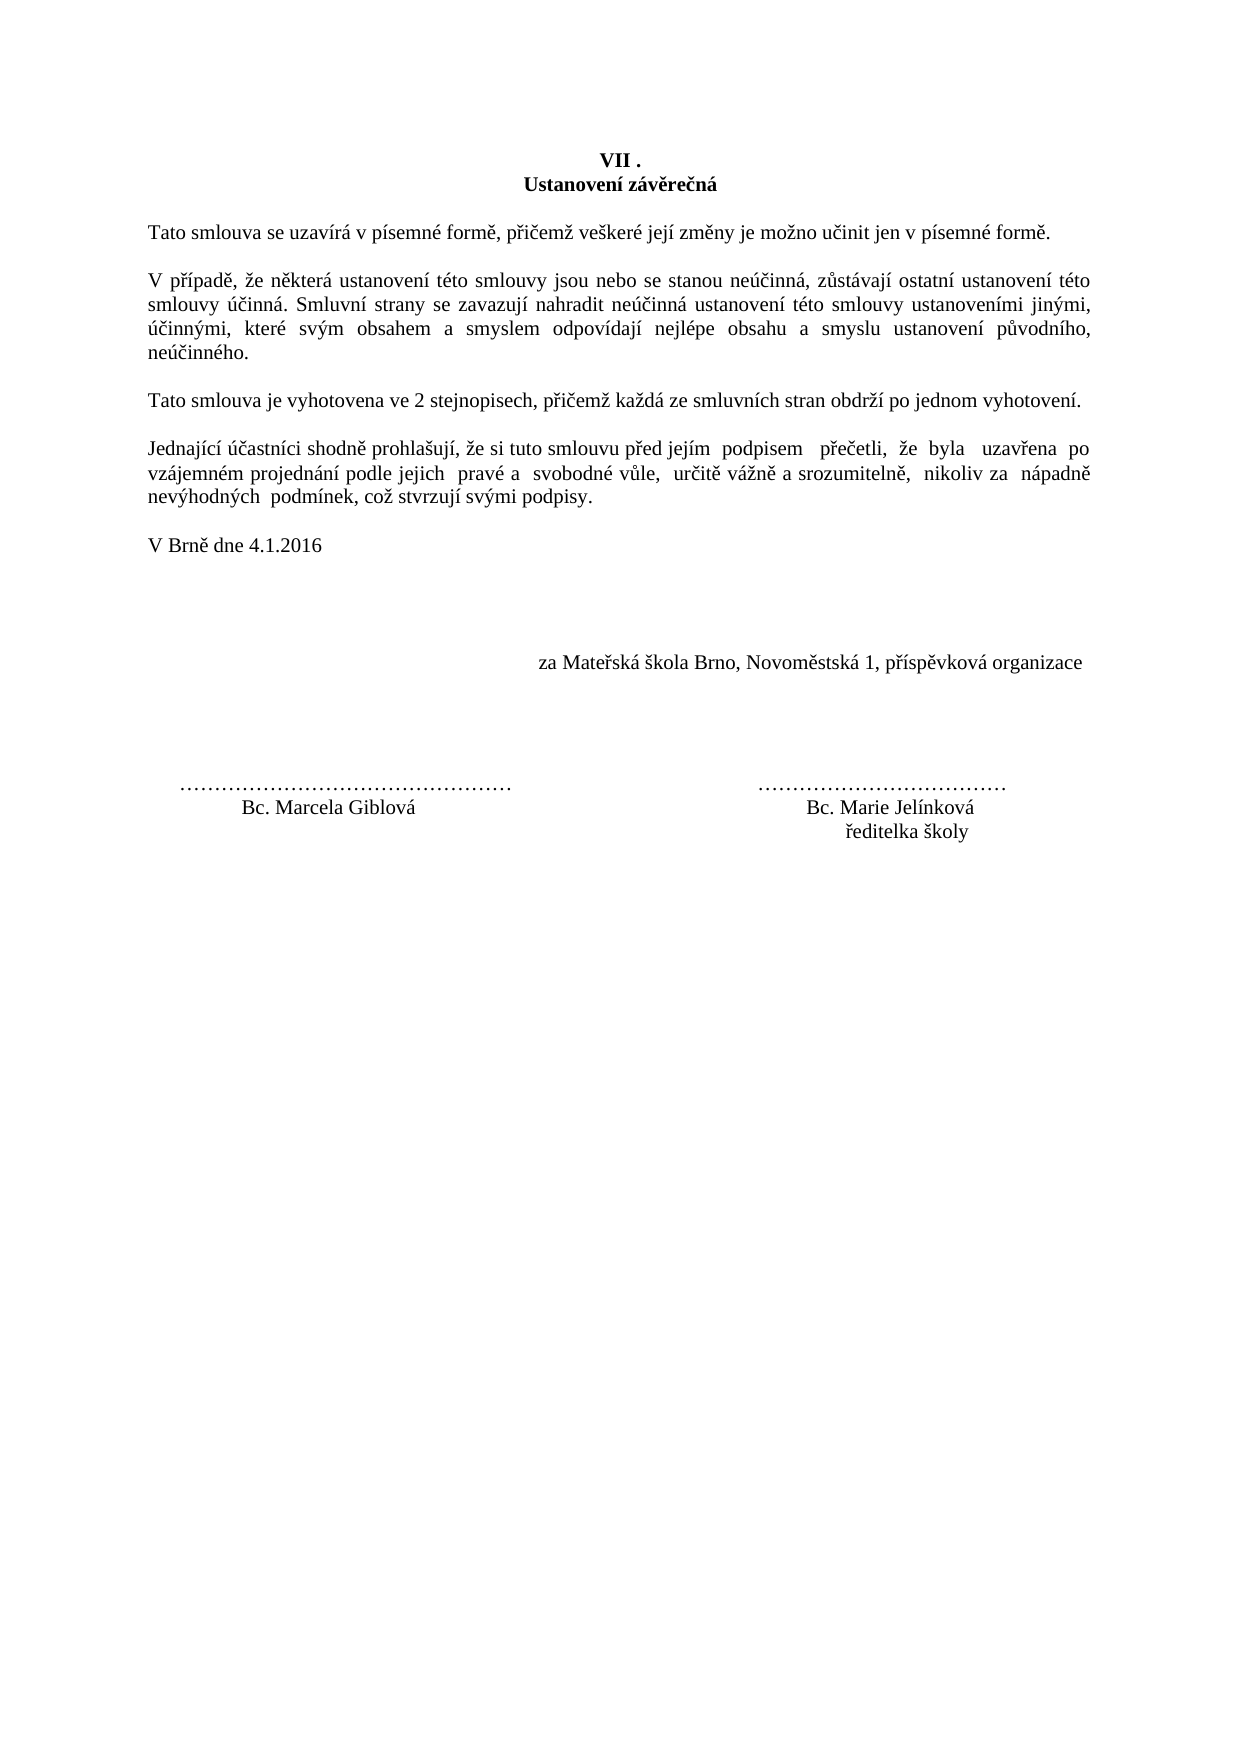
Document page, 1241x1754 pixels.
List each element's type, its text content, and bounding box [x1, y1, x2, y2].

subtitle Ustanovení závěrečná [148, 172, 1093, 196]
text ………………………………………… ……………………………… [148, 771, 1093, 794]
text ředitelka školy [148, 819, 1093, 843]
text Jednající účastníci shodně prohlašují, že si tuto smlouvu před jejím podpisem přečetli, že byla uzavřena po vzájemném projednání podle jejich pravé a svobodné vůle, určitě vážně a srozumitelně, nikoliv za nápadně nevýhodných podmínek, což stvrzují svými podpisy. [148, 436, 1093, 508]
text V případě, že některá ustanovení této smlouvy jsou nebo se stanou neúčinná, zůstávají ostatní ustanovení této smlouvy účinná. Smluvní strany se zavazují nahradit neúčinná ustanovení této smlouvy ustanoveními jinými, účinnými, které svým obsahem a smyslem odpovídají nejlépe obsahu a smyslu ustanovení původního, neúčinného. [148, 268, 1093, 364]
text Bc. Marcela Giblová Bc. Marie Jelínková [148, 794, 1093, 819]
text za Mateřská škola Brno, Novoměstská 1, příspěvková organizace [148, 650, 1093, 674]
subtitle VII . [148, 148, 1093, 172]
text V Brně dne 4.1.2016 [148, 533, 1093, 557]
text Tato smlouva je vyhotovena ve 2 stejnopisech, přičemž každá ze smluvních stran obdrží po jednom vyhotovení. [148, 388, 1093, 412]
text Tato smlouva se uzavírá v písemné formě, přičemž veškeré její změny je možno učinit jen v písemné formě. [148, 220, 1093, 244]
